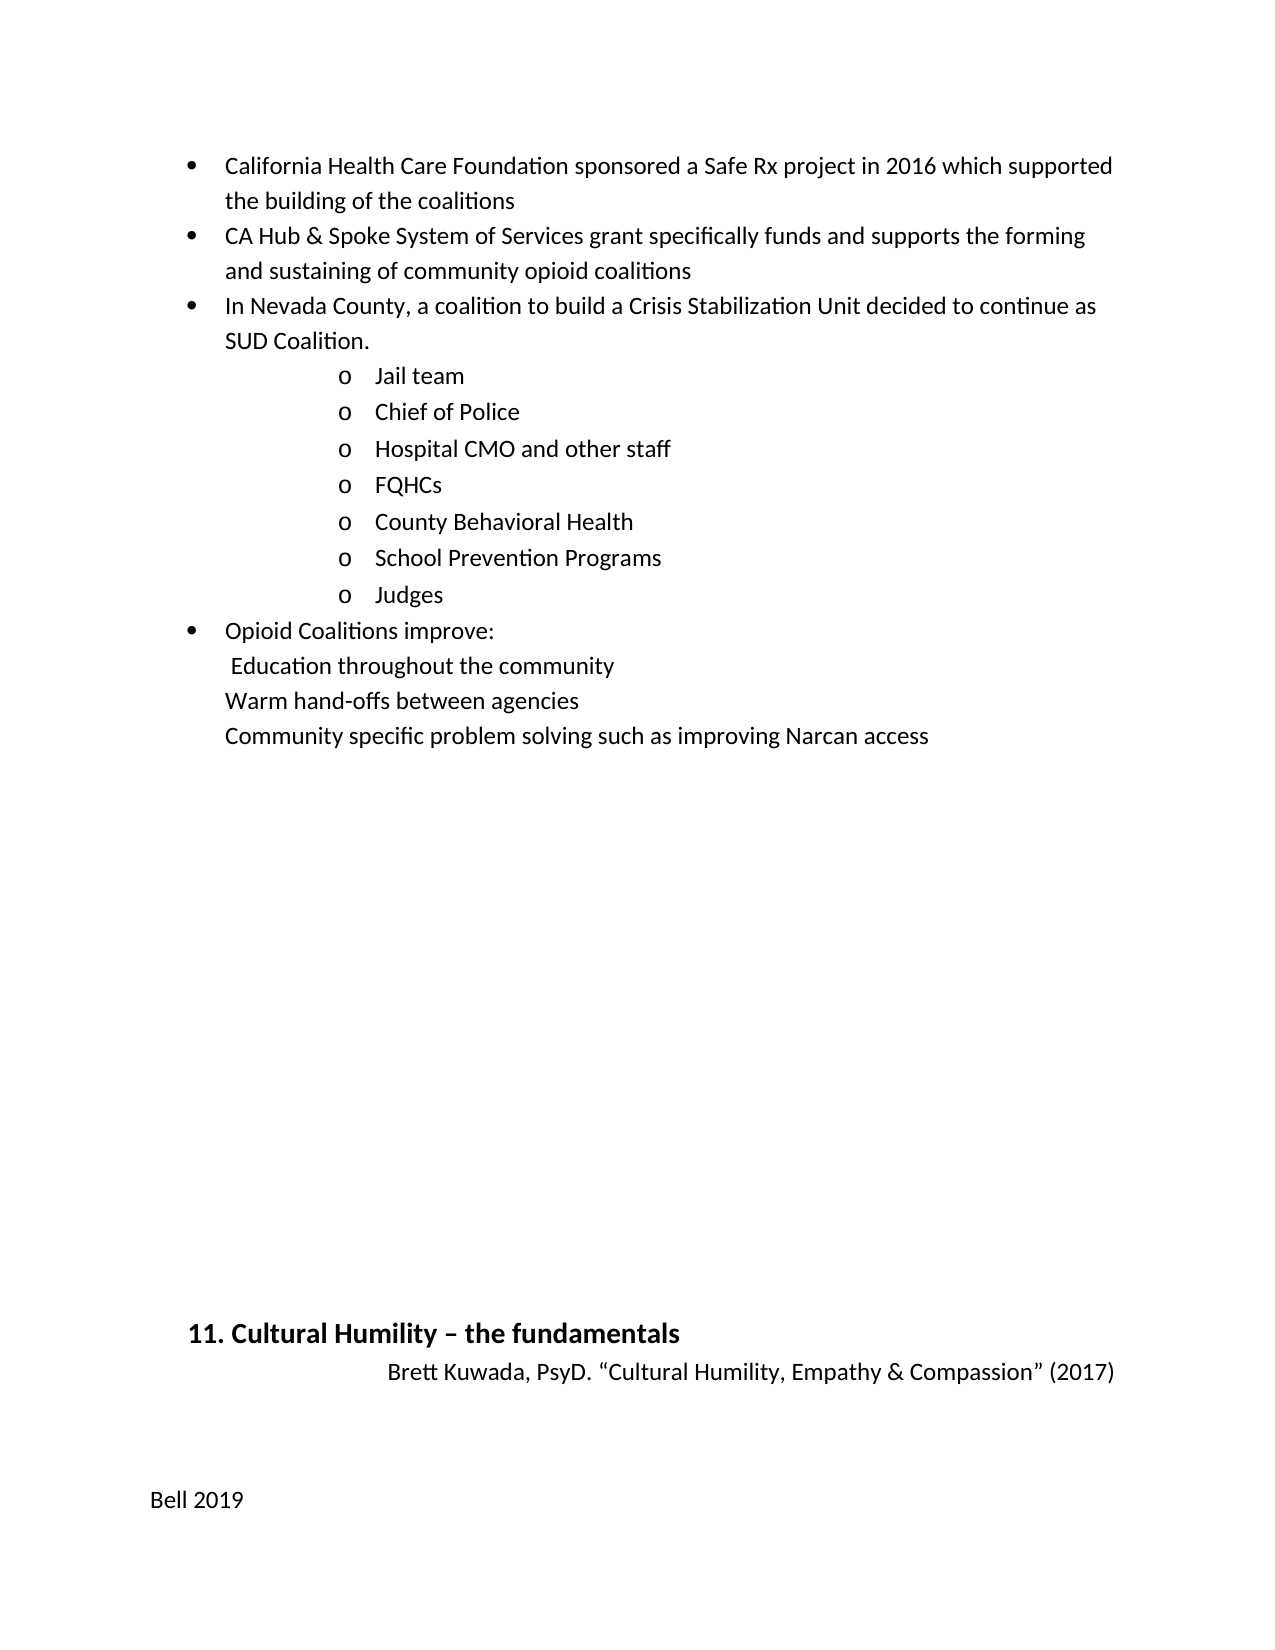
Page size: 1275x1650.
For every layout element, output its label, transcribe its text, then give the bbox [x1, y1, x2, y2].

list California Health Care Foundation sponsored a Safe Rx project in 2016 which supported the building of the coalitions [187, 150, 1125, 216]
list FQHCs [337, 469, 1125, 501]
text Education throughout the community [150, 650, 1125, 681]
list School Prevention Programs [337, 542, 1125, 574]
list In Nevada County, a coalition to build a Crisis Stabilization Unit decided to continue as SUD Coalition. [187, 290, 1125, 356]
list Chief of Police [337, 396, 1125, 428]
text Community specific problem solving such as improving Narcan access [150, 720, 1125, 751]
list Jail team [337, 360, 1125, 392]
text Brett Kuwada, PsyD. “Cultural Humility, Empathy & Compassion” (2017) [150, 1356, 1125, 1387]
list Cultural Humility – the fundamentals [187, 1315, 1125, 1351]
list Judges [337, 579, 1125, 611]
list Hospital CMO and other staff [337, 433, 1125, 465]
list CA Hub & Spoke System of Services grant specifically funds and supports the forming and sustaining of community opioid coalitions [187, 220, 1125, 286]
list County Behavioral Health [337, 506, 1125, 538]
list Opioid Coalitions improve: [187, 615, 1125, 646]
text Warm hand-offs between agencies [150, 685, 1125, 716]
